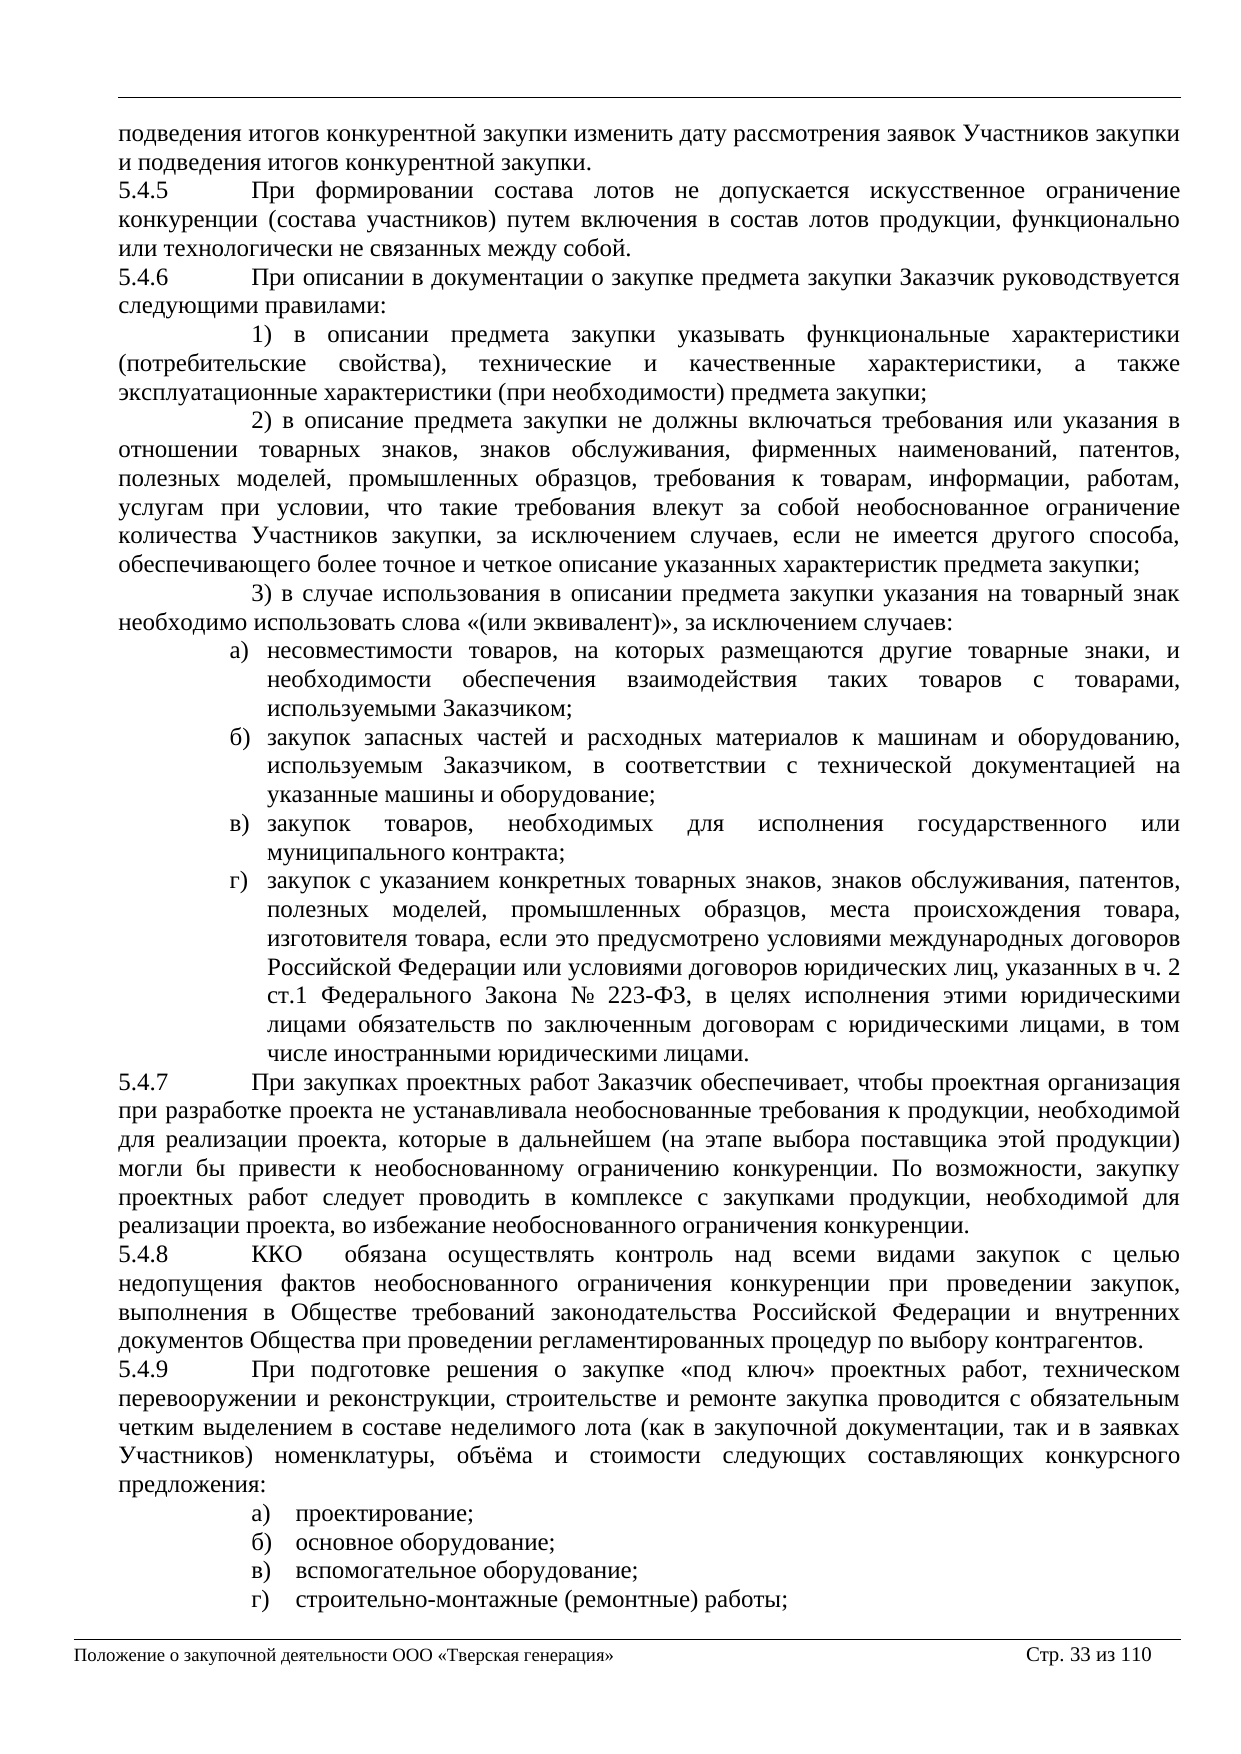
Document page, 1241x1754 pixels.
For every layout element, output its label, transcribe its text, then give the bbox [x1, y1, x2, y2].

list закупок запасных частей и расходных материалов к машинам и оборудованию, используемым Заказчиком, в соответствии с технической документацией на указанные машины и оборудование; [229, 722, 1181, 808]
list При формировании состава лотов не допускается искусственное ограничение конкуренции (состава участников) путем включения в состав лотов продукции, функционально или технологически не связанных между собой. [118, 176, 1181, 262]
list 1) в описании предмета закупки указывать функциональные характеристики (потребительские свойства), технические и качественные характеристики, а также эксплуатационные характеристики (при необходимости) предмета закупки; [118, 319, 1181, 406]
list строительно-монтажные (ремонтные) работы; [251, 1584, 1181, 1613]
list несовместимости товаров, на которых размещаются другие товарные знаки, и необходимости обеспечения взаимодействия таких товаров с товарами, используемыми Заказчиком; [229, 636, 1181, 722]
list При подготовке решения о закупке «под ключ» проектных работ, техническом перевооружении и реконструкции, строительстве и ремонте закупка проводится с обязательным четким выделением в составе неделимого лота (как в закупочной документации, так и в заявках Участников) номенклатуры, объёма и стоимости следующих составляющих конкурсного предложения: [118, 1354, 1181, 1498]
list закупок с указанием конкретных товарных знаков, знаков обслуживания, патентов, полезных моделей, промышленных образцов, места происхождения товара, изготовителя товара, если это предусмотрено условиями международных договоров Российской Федерации или условиями договоров юридических лиц, указанных в ч. 2 ст.1 Федерального Закона № 223-ФЗ, в целях исполнения этими юридическими лицами обязательств по заключенным договорам с юридическими лицами, в том числе иностранными юридическими лицами. [229, 866, 1181, 1067]
list При закупках проектных работ Заказчик обеспечивает, чтобы проектная организация при разработке проекта не устанавливала необоснованные требования к продукции, необходимой для реализации проекта, которые в дальнейшем (на этапе выбора поставщика этой продукции) могли бы привести к необоснованному ограничению конкуренции. По возможности, закупку проектных работ следует проводить в комплексе с закупками продукции, необходимой для реализации проекта, во избежание необоснованного ограничения конкуренции. [118, 1067, 1181, 1239]
list проектирование; [251, 1498, 1181, 1527]
list 3) в случае использования в описании предмета закупки указания на товарный знак необходимо использовать слова «(или эквивалент)», за исключением случаев: [118, 578, 1181, 636]
list 2) в описание предмета закупки не должны включаться требования или указания в отношении товарных знаков, знаков обслуживания, фирменных наименований, патентов, полезных моделей, промышленных образцов, требования к товарам, информации, работам, услугам при условии, что такие требования влекут за собой необоснованное ограничение количества Участников закупки, за исключением случаев, если не имеется другого способа, обеспечивающего более точное и четкое описание указанных характеристик предмета закупки; [118, 406, 1181, 578]
list основное оборудование; [251, 1527, 1181, 1556]
list При описании в документации о закупке предмета закупки Заказчик руководствуется следующими правилами: [118, 262, 1181, 319]
list ККО обязана осуществлять контроль над всеми видами закупок с целью недопущения фактов необоснованного ограничения конкуренции при проведении закупок, выполнения в Обществе требований законодательства Российской Федерации и внутренних документов Общества при проведении регламентированных процедур по выбору контрагентов. [118, 1239, 1181, 1354]
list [118, 118, 1181, 176]
list вспомогательное оборудование; [251, 1556, 1181, 1584]
list закупок товаров, необходимых для исполнения государственного или муниципального контракта; [229, 808, 1181, 866]
